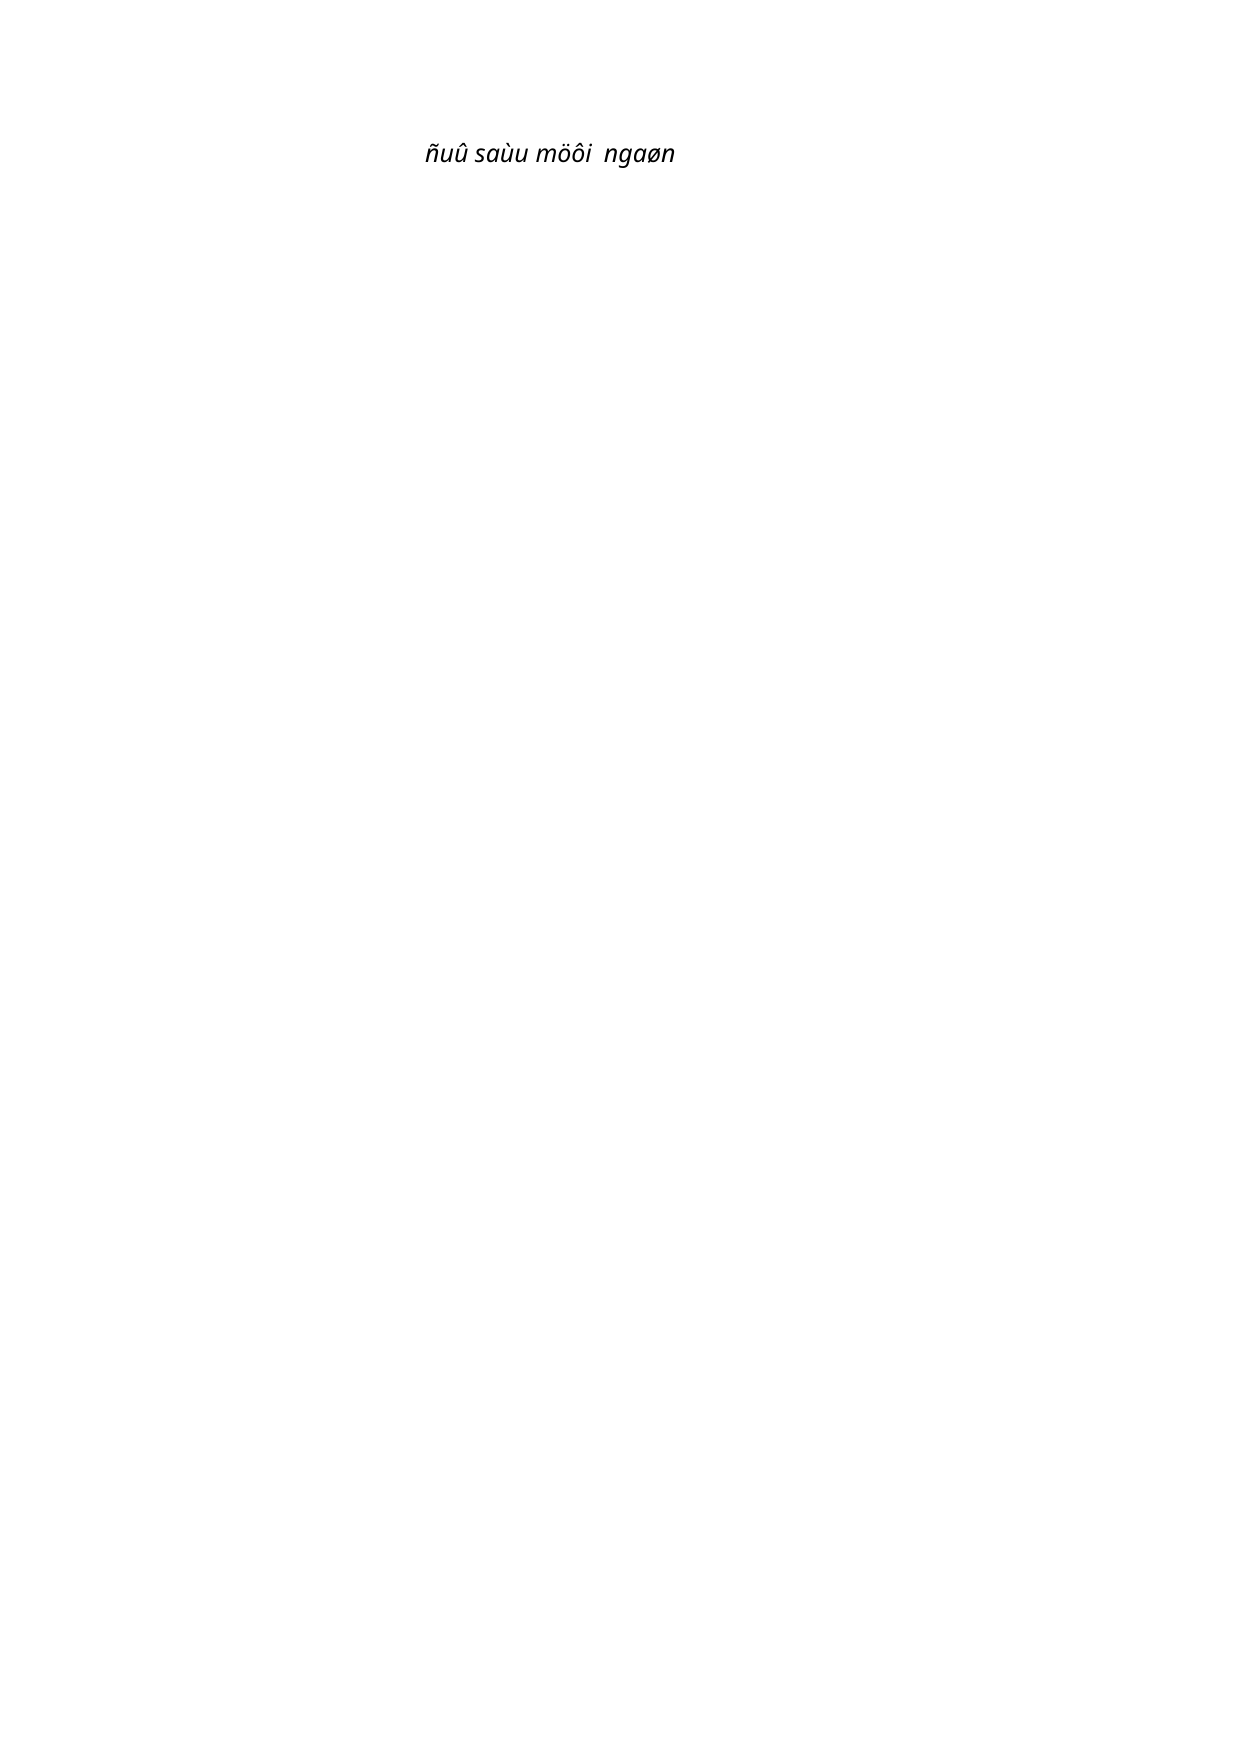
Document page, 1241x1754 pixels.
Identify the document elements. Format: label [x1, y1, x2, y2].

text [425, 135, 786, 169]
